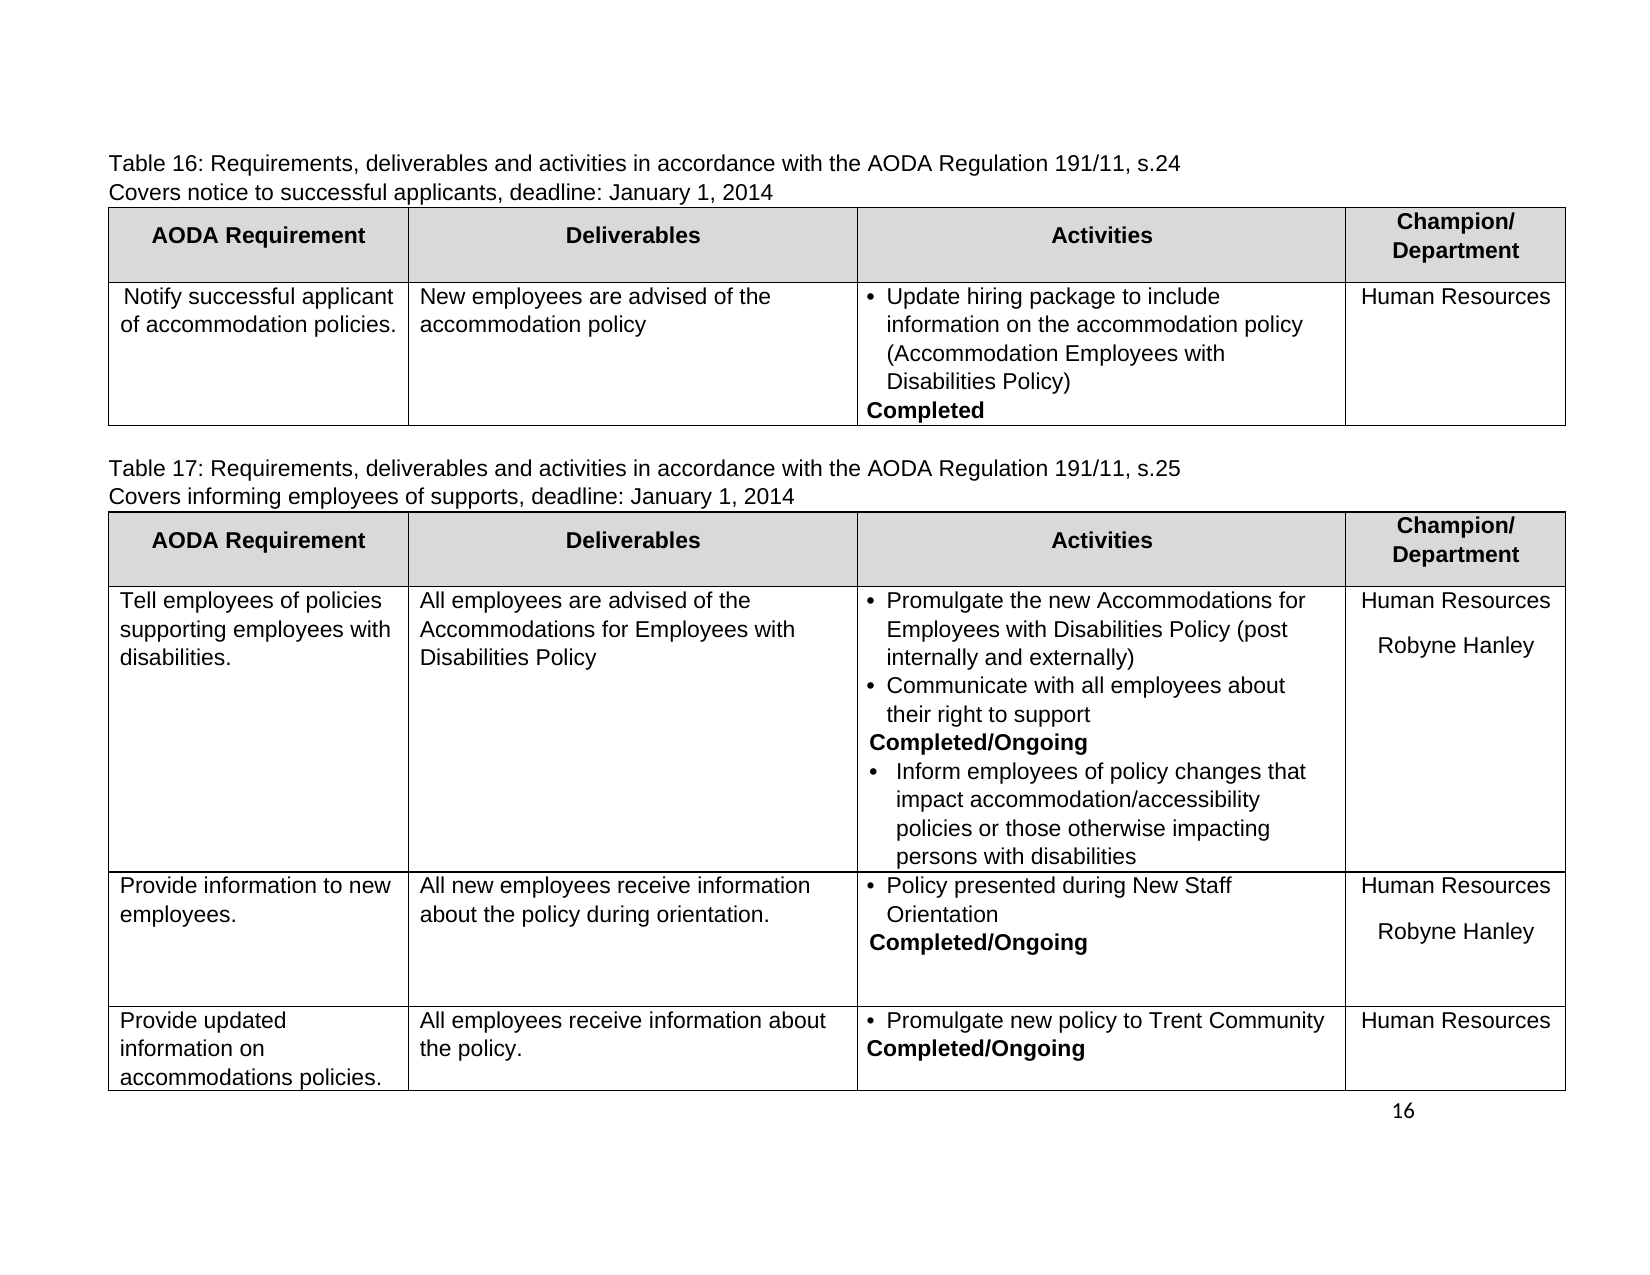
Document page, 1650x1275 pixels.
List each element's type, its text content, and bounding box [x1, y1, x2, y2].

text Covers informing employees of supports, deadline: January 1, 2014 [108, 483, 1414, 509]
table_header Champion/ Department [1346, 208, 1565, 282]
table_cell All employees are advised of the Accommodations for Employees with Disabilities Policy [409, 587, 857, 871]
table_cell Human Resources Robyne Hanley [1346, 587, 1565, 871]
text Covers notice to successful applicants, deadline: January 1, 2014 [108, 179, 1414, 205]
table_cell Human Resources [1346, 283, 1565, 425]
text Table 16: Requirements, deliverables and activities in accordance with the AODA Regulation 191/11, s.24 [108, 150, 1414, 177]
table_cell Tell employees of policies supporting employees with disabilities. [109, 587, 408, 871]
text Table 17: Requirements, deliverables and activities in accordance with the AODA Regulation 191/11, s.25 [108, 454, 1414, 481]
table_cell Update hiring package to include information on the accommodation policy (Accommodation Employees with Disabilities Policy) Completed [858, 283, 1345, 425]
table_cell New employees are advised of the accommodation policy [409, 283, 857, 425]
table_header Deliverables [409, 513, 857, 586]
table_header Activities [858, 208, 1345, 282]
table_header AODA Requirement [109, 208, 408, 282]
table_cell Human Resources Robyne Hanley [1346, 873, 1565, 1006]
table_header Champion/ Department [1346, 513, 1565, 586]
table_cell Notify successful applicant of accommodation policies. [109, 283, 408, 425]
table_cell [409, 1007, 857, 1090]
table_cell Promulgate the new Accommodations for Employees with Disabilities Policy (post internally and externally) Communicate with all employees about their right to support Completed/Ongoing Inform employees of policy changes that impact accommodation/accessibility policies or those otherwise impacting persons with disabilities [858, 587, 1345, 871]
table_header AODA Requirement [109, 513, 408, 586]
table_cell Provide information to new employees. [109, 873, 408, 1006]
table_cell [109, 1007, 408, 1090]
table_cell Human Resources Robyne Hanley [1346, 1007, 1565, 1090]
table_cell Policy presented during New Staff Orientation Completed/Ongoing [858, 873, 1345, 1006]
table_cell All new employees receive information about the policy during orientation. [409, 873, 857, 1006]
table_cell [858, 1007, 1345, 1090]
table_header Deliverables [409, 208, 857, 282]
table_header Activities [858, 513, 1345, 586]
